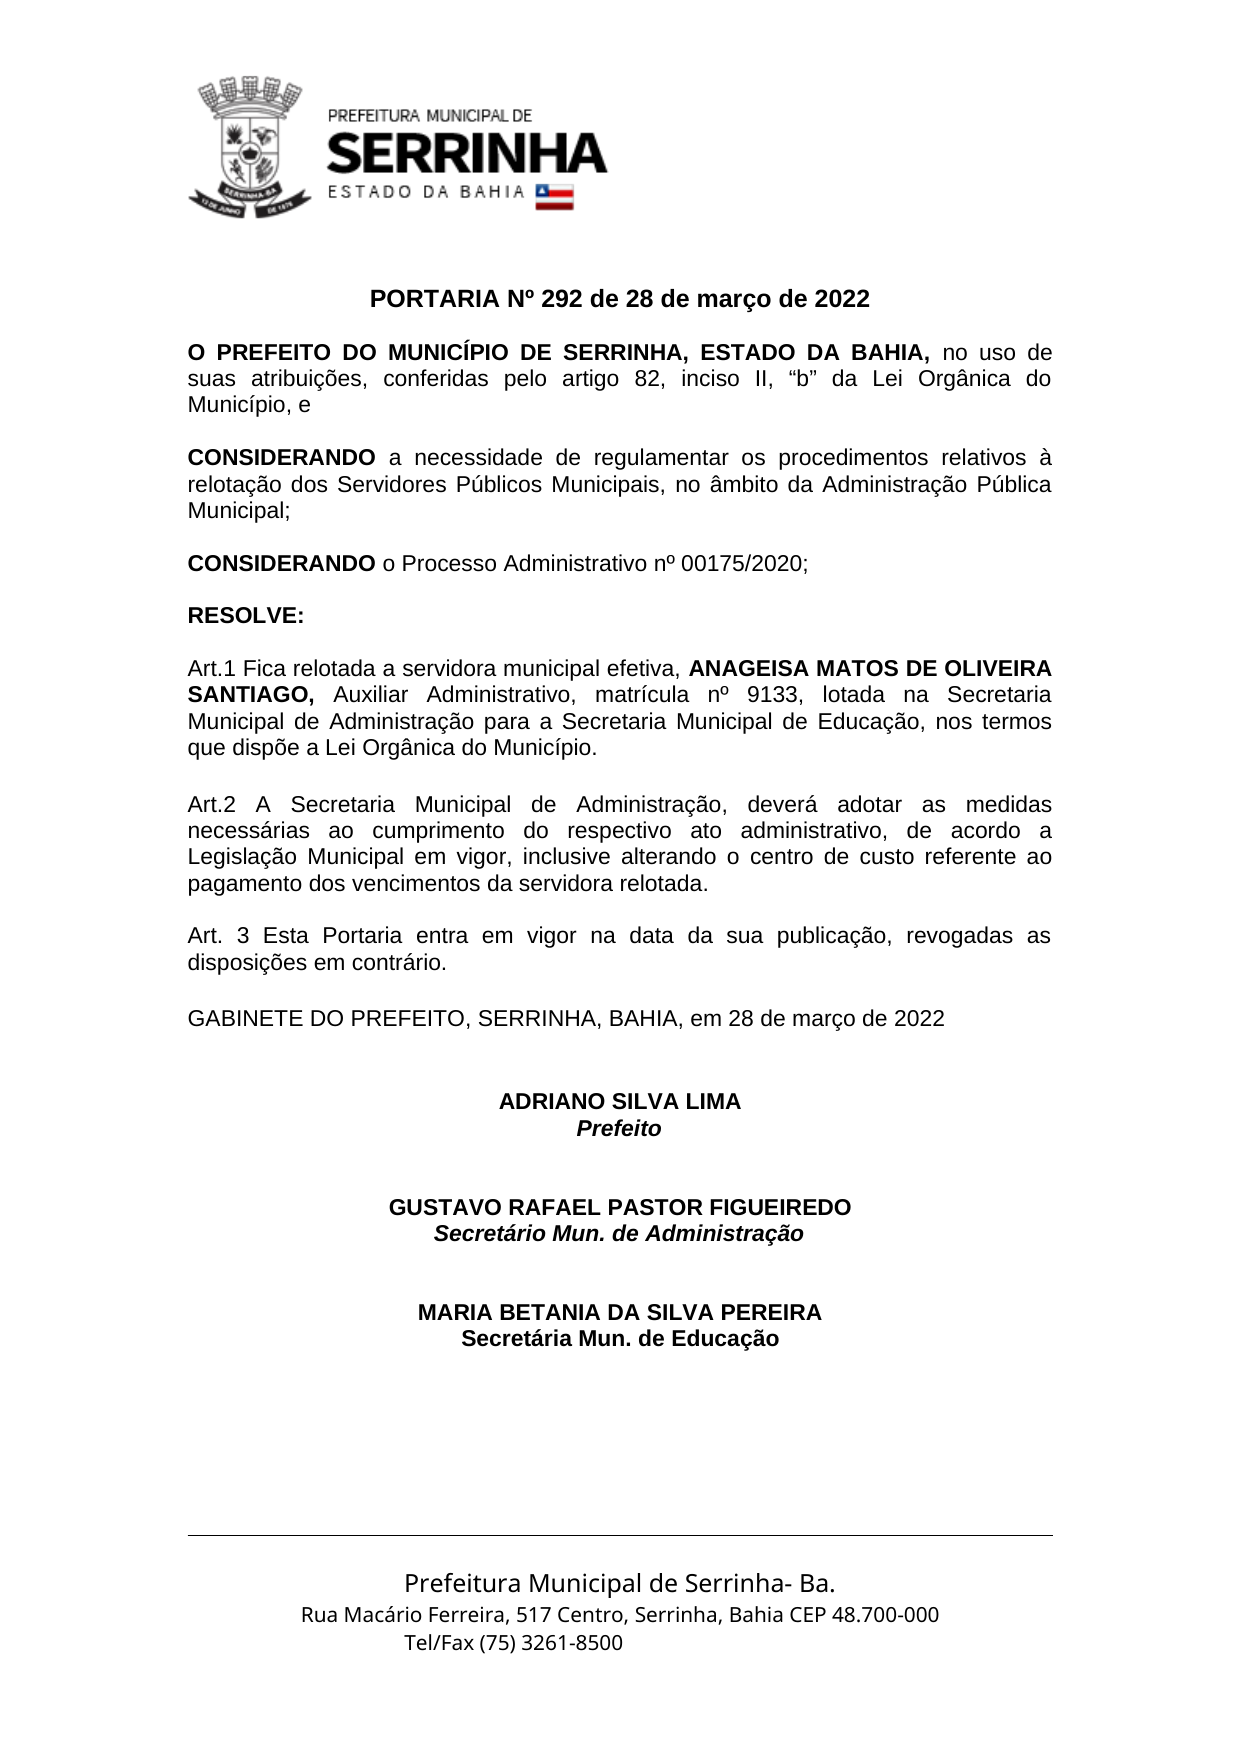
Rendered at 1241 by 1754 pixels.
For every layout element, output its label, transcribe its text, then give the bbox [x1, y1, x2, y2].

text Prefeito [187, 1114, 1053, 1141]
text ADRIANO SILVA LIMA [187, 1088, 1053, 1114]
text O PREFEITO DO MUNICÍPIO DE SERRINHA, ESTADO DA BAHIA, no uso de suas atribuições, conferidas pelo artigo 82, inciso II, “b” da Lei Orgânica do Município, e [187, 339, 1053, 418]
text RESOLVE: [187, 602, 1053, 629]
text MARIA BETANIA DA SILVA PEREIRA [187, 1299, 1053, 1325]
text Art. 3 Esta Portaria entra em vigor na data da sua publicação, revogadas as disposições em contrário. [187, 922, 1053, 975]
text GABINETE DO PREFEITO, SERRINHA, BAHIA, em 28 de março de 2022 [187, 1005, 1053, 1032]
text Secretária Mun. de Educação [187, 1325, 1053, 1352]
text Art.2 A Secretaria Municipal de Administração, deverá adotar as medidas necessárias ao cumprimento do respectivo ato administrativo, de acordo a Legislação Municipal em vigor, inclusive alterando o centro de custo referente ao pagamento dos vencimentos da servidora relotada. [187, 791, 1053, 896]
text CONSIDERANDO a necessidade de regulamentar os procedimentos relativos à relotação dos Servidores Públicos Municipais, no âmbito da Administração Pública Municipal; [187, 444, 1053, 523]
text GUSTAVO RAFAEL PASTOR FIGUEIREDO [187, 1194, 1053, 1220]
text PORTARIA Nº 292 de 28 de março de 2022 [187, 284, 1053, 312]
picture [187, 73, 609, 222]
text CONSIDERANDO o Processo Administrativo nº 00175/2020; [187, 549, 1053, 576]
text Secretário Mun. de Administração [187, 1220, 1053, 1246]
text Art.1 Fica relotada a servidora municipal efetiva, ANAGEISA MATOS DE OLIVEIRA SANTIAGO, Auxiliar Administrativo, matrícula nº 9133, lotada na Secretaria Municipal de Administração para a Secretaria Municipal de Educação, nos termos que dispõe a Lei Orgânica do Município. [187, 655, 1053, 760]
